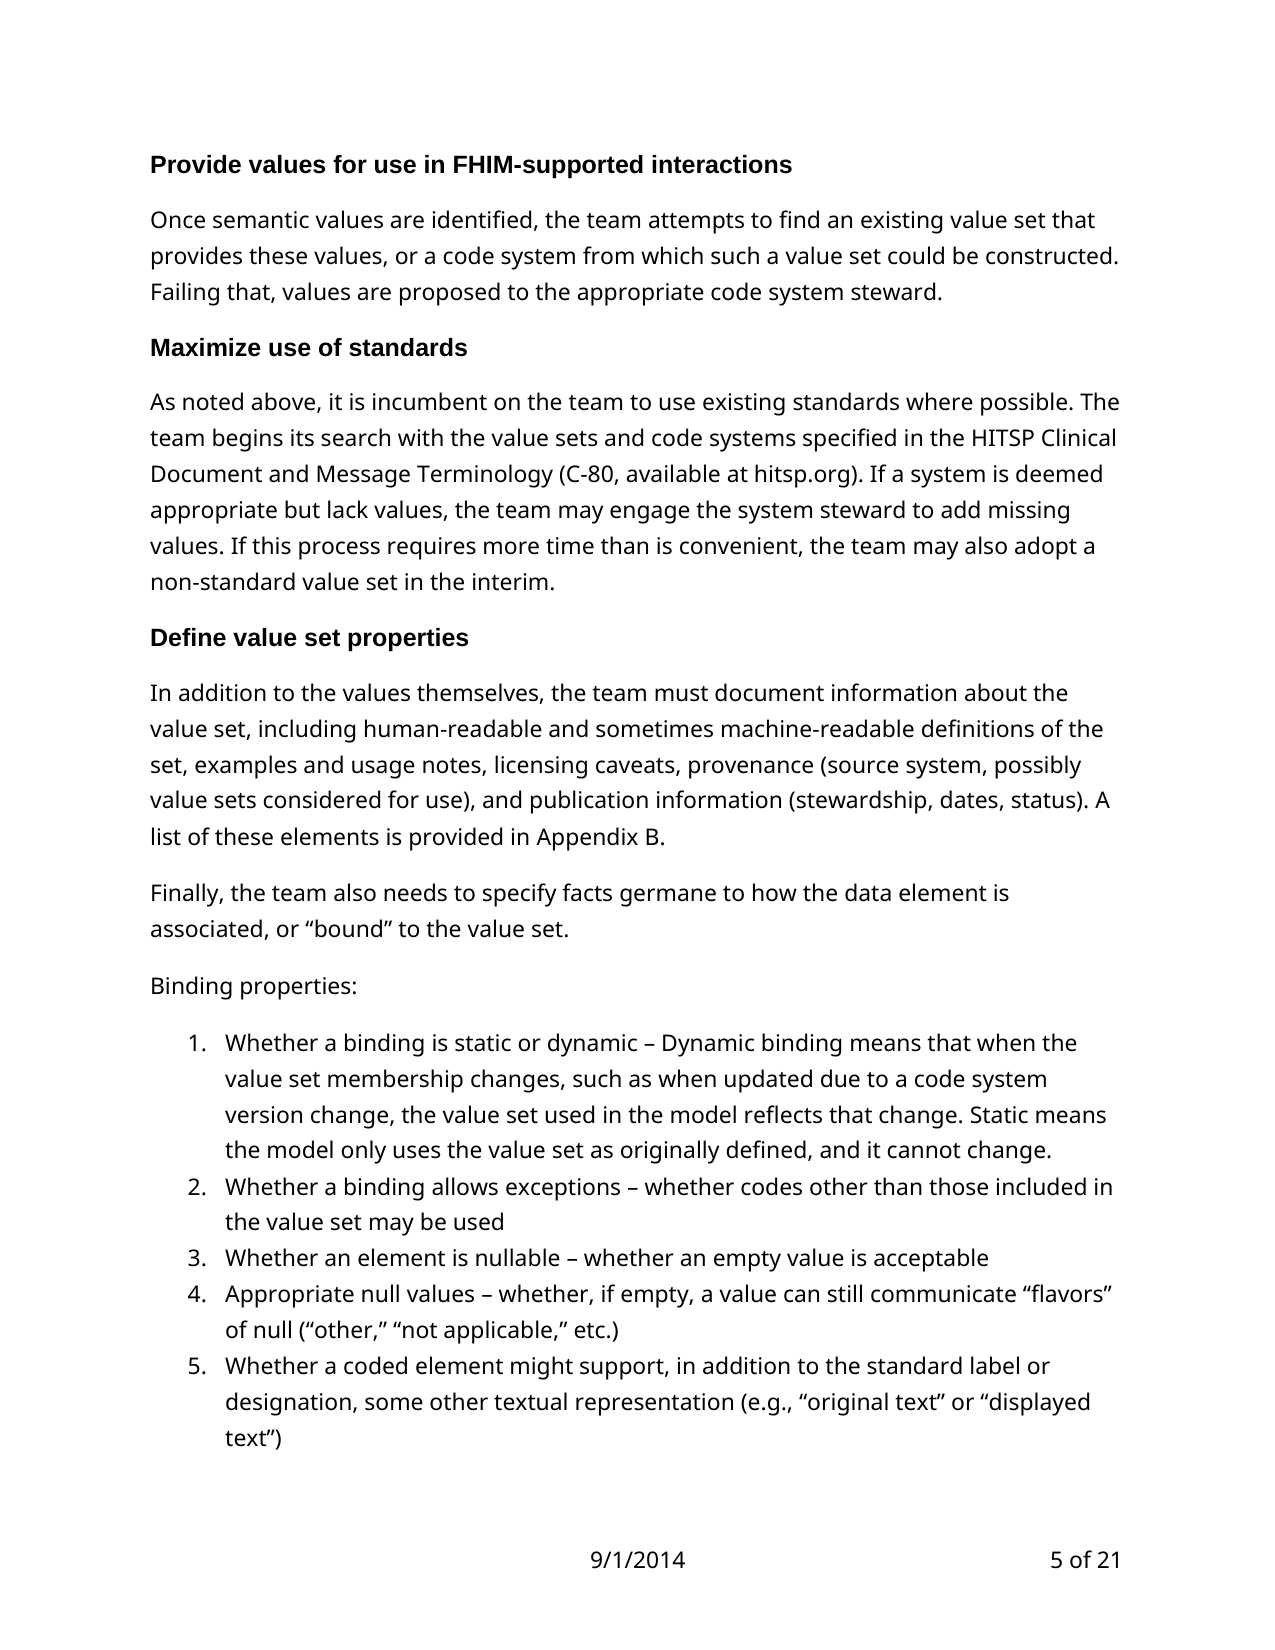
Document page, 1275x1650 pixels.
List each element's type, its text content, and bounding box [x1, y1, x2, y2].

subtitle Maximize use of standards [150, 332, 1125, 361]
text In addition to the values themselves, the team must document information about the value set, including human-readable and sometimes machine-readable definitions of the set, examples and usage notes, licensing caveats, provenance (source system, possibly value sets considered for use), and publication information (stewardship, dates, status). A list of these elements is provided in Appendix B. [150, 677, 1125, 852]
text Binding properties: [150, 970, 1125, 1001]
list Whether a binding allows exceptions – whether codes other than those included in the value set may be used [187, 1191, 1125, 1258]
list Whether a binding is static or dynamic – Dynamic binding means that when the value set membership changes, such as when updated due to a code system version change, the value set used in the model reflects that change. Static means the model only uses the value set as originally defined, and it cannot change. [187, 1027, 1125, 1166]
subtitle Define value set properties [150, 623, 1125, 652]
text Once semantic values are identified, the team attempts to find an existing value set that provides these values, or a code system from which such a value set could be constructed. Failing that, values are proposed to the appropriate code system steward. [150, 204, 1125, 307]
text Finally, the team also needs to specify facts germane to how the data element is associated, or “bound” to the value set. [150, 877, 1125, 944]
list Appropriate null values – whether, if empty, a value can still communicate “flavors” of null (“other,” “not applicable,” etc.) [187, 1341, 1125, 1408]
list Whether an element is nullable – whether an empty value is acceptable [187, 1284, 1125, 1315]
subtitle Provide values for use in FHIM-supported interactions [150, 150, 1125, 179]
text As noted above, it is incumbent on the team to use existing standards where possible. The team begins its search with the value sets and code systems specified in the HITSP Clinical Document and Message Terminology (C-80, available at hitsp.org). If a system is deemed appropriate but lack values, the team may engage the system steward to add missing values. If this process requires more time than is convenient, the team may also adopt a non-standard value set in the interim. [150, 386, 1125, 597]
